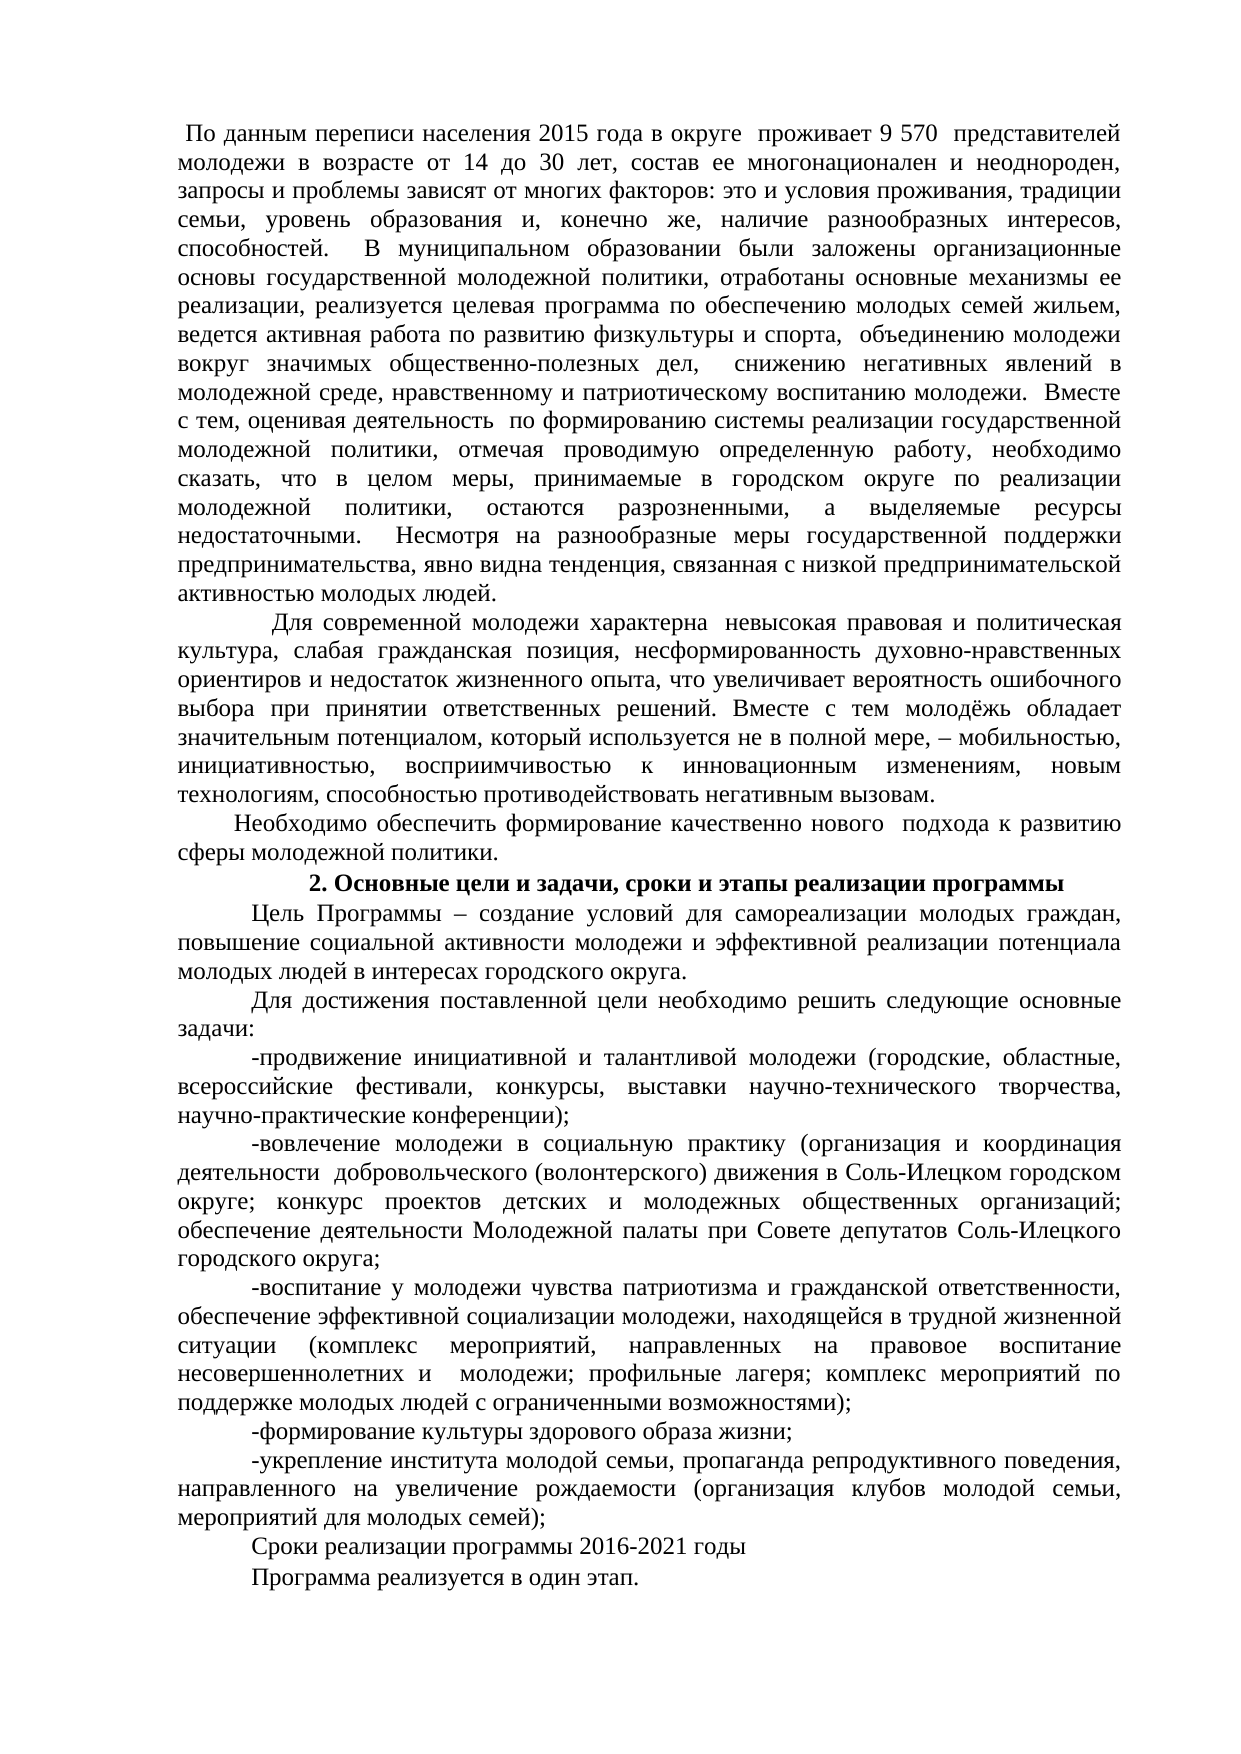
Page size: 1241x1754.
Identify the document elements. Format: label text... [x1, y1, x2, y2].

text По данным переписи населения 2015 года в округе проживает 9 570 представителей молодежи в возрасте от 14 до 30 лет, состав ее многонационален и неоднороден, запросы и проблемы зависят от многих факторов: это и условия проживания, традиции семьи, уровень образования и, конечно же, наличие разнообразных интересов, способностей. В муниципальном образовании были заложены организационные основы государственной молодежной политики, отработаны основные механизмы ее реализации, реализуется целевая программа по обеспечению молодых семей жильем, ведется активная работа по развитию физкультуры и спорта, объединению молодежи вокруг значимых общественно-полезных дел, снижению негативных явлений в молодежной среде, нравственному и патриотическому воспитанию молодежи. Вместе с тем, оценивая деятельность по формированию системы реализации государственной молодежной политики, отмечая проводимую определенную работу, необходимо сказать, что в целом меры, принимаемые в городском округе по реализации молодежной политики, остаются разрозненными, а выделяемые ресурсы недостаточными. Несмотря на разнообразные меры государственной поддержки предпринимательства, явно видна тенденция, связанная с низкой предпринимательской активностью молодых людей. [177, 118, 1122, 607]
text Программа реализуется в один этап. [177, 1562, 1122, 1591]
text -укрепление института молодой семьи, пропаганда репродуктивного поведения, направленного на увеличение рождаемости (организация клубов молодой семьи, мероприятий для молодых семей); [177, 1445, 1122, 1531]
text -воспитание у молодежи чувства патриотизма и гражданской ответственности, обеспечение эффективной социализации молодежи, находящейся в трудной жизненной ситуации (комплекс мероприятий, направленных на правовое воспитание несовершеннолетних и молодежи; профильные лагеря; комплекс мероприятий по поддержке молодых людей с ограниченными возможностями); [177, 1272, 1122, 1416]
text Необходимо обеспечить формирование качественно нового подхода к развитию сферы молодежной политики. [177, 808, 1122, 866]
text Для достижения поставленной цели необходимо решить следующие основные задачи: [177, 985, 1122, 1042]
text -вовлечение молодежи в социальную практику (организация и координация деятельности добровольческого (волонтерского) движения в Соль-Илецком городском округе; конкурс проектов детских и молодежных общественных организаций; обеспечение деятельности Молодежной палаты при Совете депутатов Соль-Илецкого городского округа; [177, 1128, 1122, 1272]
text Сроки реализации программы 2016-2021 годы [177, 1531, 1122, 1560]
text Для современной молодежи характерна невысокая правовая и политическая культура, слабая гражданская позиция, несформированность духовно-нравственных ориентиров и недостаток жизненного опыта, что увеличивает вероятность ошибочного выбора при принятии ответственных решений. Вместе с тем молодёжь обладает значительным потенциалом, который используется не в полной мере, – мобильностью, инициативностью, восприимчивостью к инновационным изменениям, новым технологиям, способностью противодействовать негативным вызовам. [177, 607, 1122, 808]
text 2. Основные цели и задачи, сроки и этапы реализации программы [177, 868, 1122, 896]
text -формирование культуры здорового образа жизни; [177, 1416, 1122, 1445]
text Цель Программы – создание условий для самореализации молодых граждан, повышение социальной активности молодежи и эффективной реализации потенциала молодых людей в интересах городского округа. [177, 898, 1122, 985]
text -продвижение инициативной и талантливой молодежи (городские, областные, всероссийские фестивали, конкурсы, выставки научно-технического творчества, научно-практические конференции); [177, 1042, 1122, 1128]
